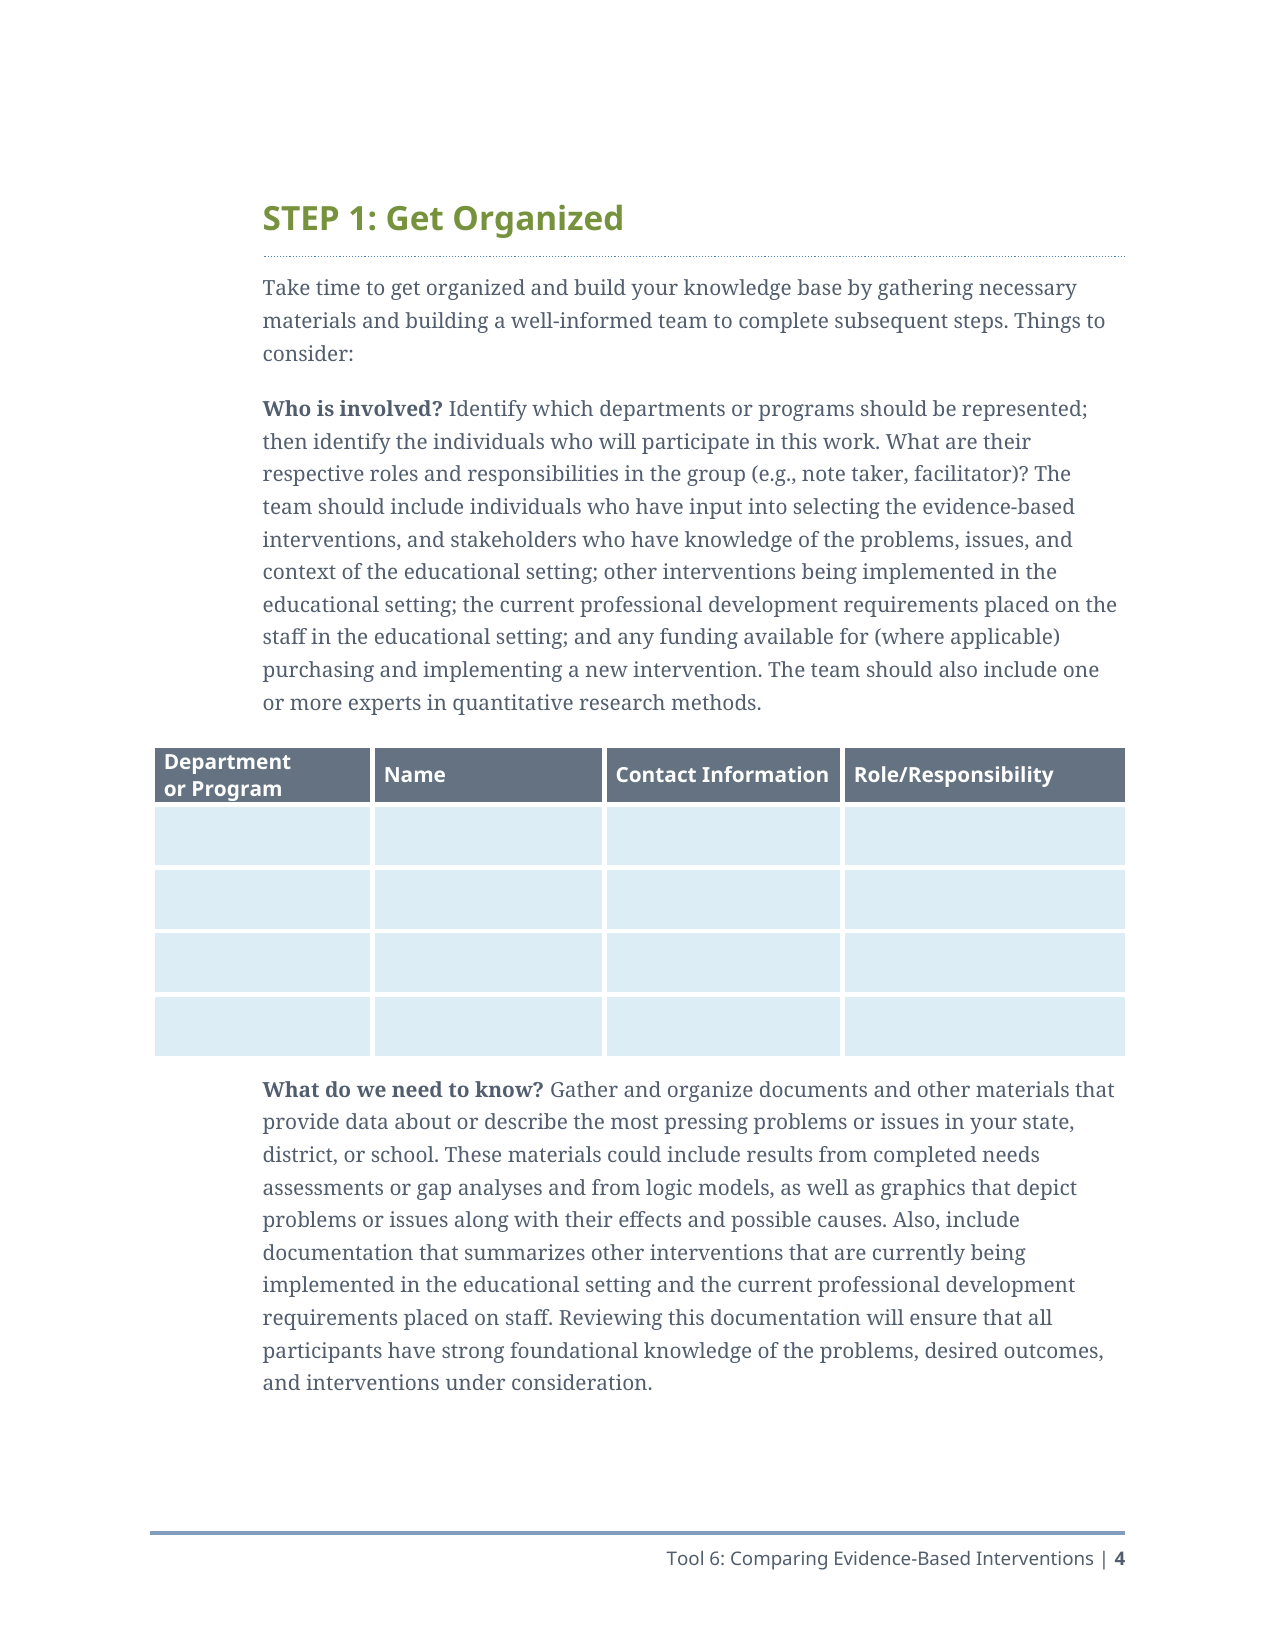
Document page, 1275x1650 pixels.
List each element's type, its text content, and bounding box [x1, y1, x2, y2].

table_cell [607, 870, 840, 929]
table_cell [155, 933, 370, 992]
table_header Contact Information [607, 748, 840, 802]
text Take time to get organized and build your knowledge base by gathering necessary materials and building a well-informed team to complete subsequent steps. Things to consider: [262, 273, 1125, 367]
table_header Name [375, 748, 602, 802]
text Who is involved? Identify which departments or programs should be represented; then identify the individuals who will participate in this work. What are their respective roles and responsibilities in the group (e.g., note taker, facilitator)? The team should include individuals who have input into selecting the evidence-based interventions, and stakeholders who have knowledge of the problems, issues, and context of the educational setting; other interventions being implemented in the educational setting; the current professional development requirements placed on the staff in the educational setting; and any funding available for (where applicable) purchasing and implementing a new intervention. The team should also include one or more experts in quantitative research methods. [262, 394, 1125, 716]
table_cell [155, 870, 370, 929]
table_cell [155, 807, 370, 865]
table_cell [845, 933, 1125, 992]
table_cell [845, 997, 1125, 1056]
table_header Department or Program [155, 748, 370, 802]
table_cell [845, 807, 1125, 865]
table_cell [155, 997, 370, 1056]
text What do we need to know? Gather and organize documents and other materials that provide data about or describe the most pressing problems or issues in your state, district, or school. These materials could include results from completed needs assessments or gap analyses and from logic models, as well as graphics that depict problems or issues along with their effects and possible causes. Also, include documentation that summarizes other interventions that are currently being implemented in the educational setting and the current professional development requirements placed on staff. Reviewing this documentation will ensure that all participants have strong foundational knowledge of the problems, desired outcomes, and interventions under consideration. [262, 1075, 1125, 1397]
table_cell [375, 870, 602, 929]
subtitle STEP 1: Get Organized [262, 196, 1125, 257]
table_cell [607, 807, 840, 865]
table_cell [845, 870, 1125, 929]
table_cell [375, 807, 602, 865]
table_header Role/Responsibility [845, 748, 1125, 802]
table_cell [607, 997, 840, 1056]
table_cell [375, 933, 602, 992]
table_cell [607, 933, 840, 992]
table_cell [375, 997, 602, 1056]
